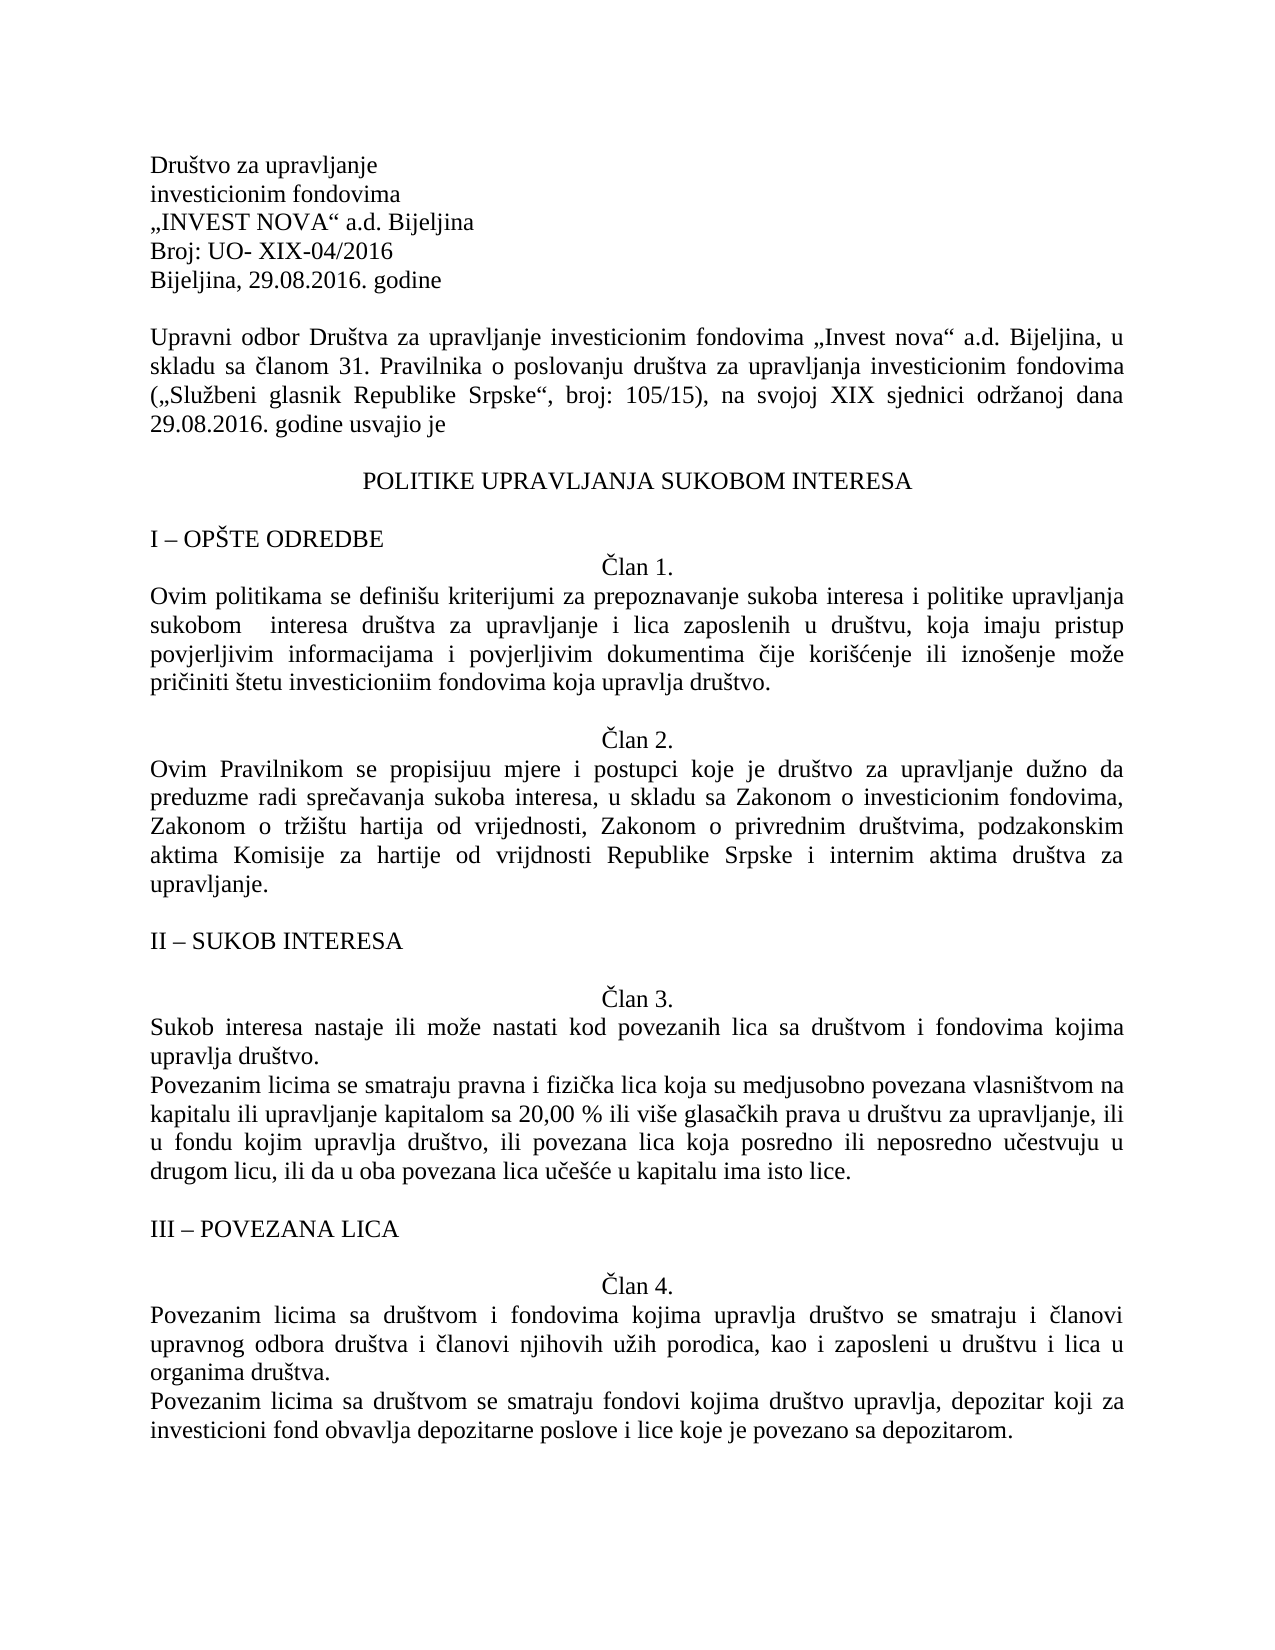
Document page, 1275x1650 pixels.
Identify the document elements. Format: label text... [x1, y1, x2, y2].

text Bijeljina, 29.08.2016. godine [150, 265, 1125, 294]
text investicionim fondovima [150, 179, 1125, 207]
text II – SUKOB INTERESA [150, 926, 1125, 955]
text Sukob interesa nastaje ili može nastati kod povezanih lica sa društvom i fondovima kojima upravlja društvo. [150, 1012, 1125, 1070]
text Član 4. [150, 1271, 1125, 1300]
text Član 2. [150, 725, 1125, 754]
text POLITIKE UPRAVLJANJA SUKOBOM INTERESA [150, 466, 1125, 495]
text Ovim Pravilnikom se propisijuu mjere i postupci koje je društvo za upravljanje dužno da preduzme radi sprečavanja sukoba interesa, u skladu sa Zakonom o investicionim fondovima, Zakonom o tržištu hartija od vrijednosti, Zakonom o privrednim društvima, podzakonskim aktima Komisije za hartije od vrijdnosti Republike Srpske i internim aktima društva za upravljanje. [150, 754, 1125, 897]
text Društvo za upravljanje [150, 150, 1125, 179]
text „INVEST NOVA“ a.d. Bijeljina [150, 207, 1125, 236]
text Ovim politikama se definišu kriterijumi za prepoznavanje sukoba interesa i politike upravljanja sukobom interesa društva za upravljanje i lica zaposlenih u društvu, koja imaju pristup povjerljivim informacijama i povjerljivim dokumentima čije korišćenje ili iznošenje može pričiniti štetu investicioniim fondovima koja upravlja društvo. [150, 581, 1125, 696]
text Upravni odbor Društva za upravljanje investicionim fondovima „Invest nova“ a.d. Bijeljina, u skladu sa članom 31. Pravilnika o poslovanju društva za upravljanja investicionim fondovima („Službeni glasnik Republike Srpske“, broj: 105/15), na svojoj XIX sjednici održanoj dana 29.08.2016. godine usvajio je [150, 322, 1125, 437]
text III – POVEZANA LICA [150, 1214, 1125, 1242]
text Povezanim licima sa društvom se smatraju fondovi kojima društvo upravlja, depozitar koji za investicioni fond obvavlja depozitarne poslove i lice koje je povezano sa depozitarom. [150, 1386, 1125, 1444]
text I – OPŠTE ODREDBE [150, 524, 1125, 552]
text Broj: UO- XIX-04/2016 [150, 236, 1125, 265]
text Član 3. [150, 984, 1125, 1012]
text Povezanim licima se smatraju pravna i fizička lica koja su medjusobno povezana vlasništvom na kapitalu ili upravljanje kapitalom sa 20,00 % ili više glasačkih prava u društvu za upravljanje, ili u fondu kojim upravlja društvo, ili povezana lica koja posredno ili neposredno učestvuju u drugom licu, ili da u oba povezana lica učešće u kapitalu ima isto lice. [150, 1070, 1125, 1185]
text Član 1. [150, 552, 1125, 581]
text Povezanim licima sa društvom i fondovima kojima upravlja društvo se smatraju i članovi upravnog odbora društva i članovi njihovih užih porodica, kao i zaposleni u društvu i lica u organima društva. [150, 1300, 1125, 1386]
